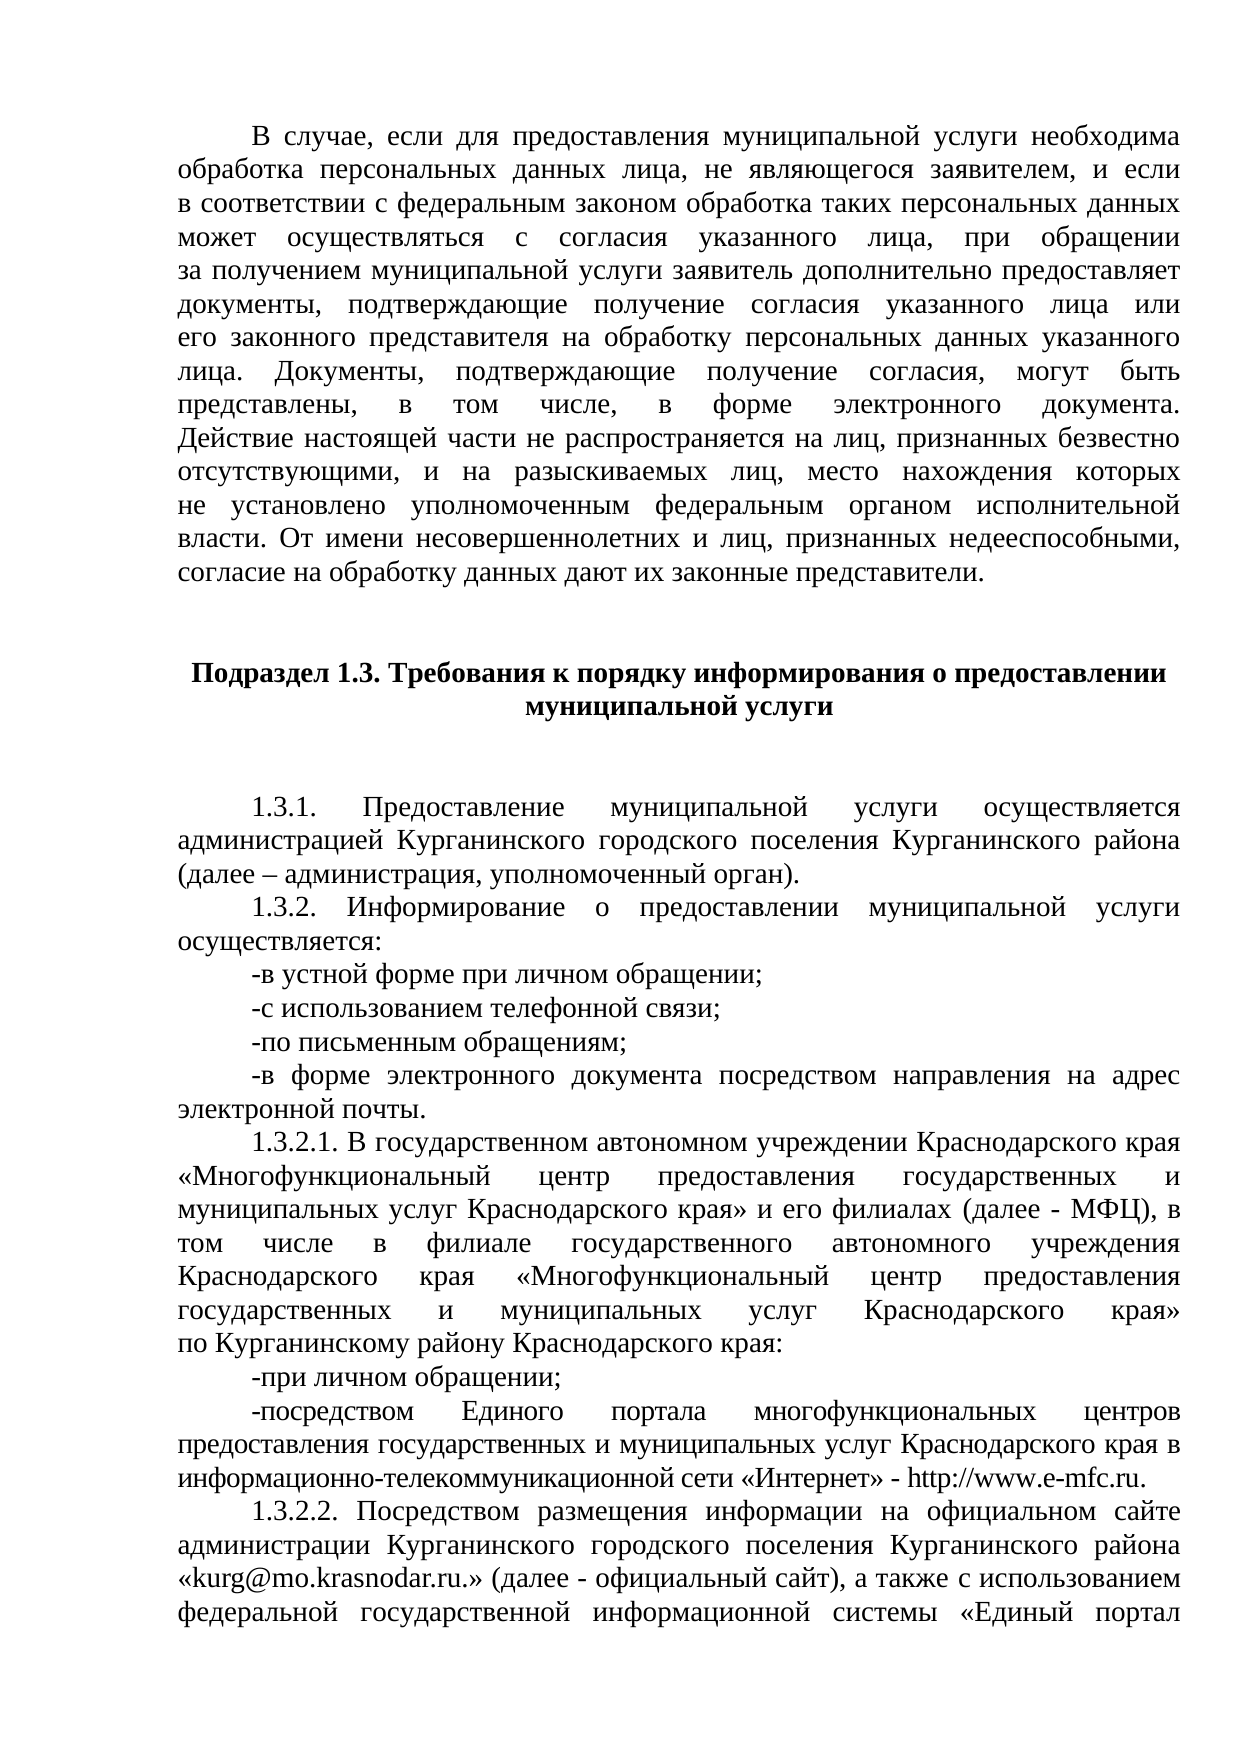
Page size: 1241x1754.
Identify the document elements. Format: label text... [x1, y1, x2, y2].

text 1.3.2. Информирование о предоставлении муниципальной услуги осуществляется: [177, 889, 1181, 957]
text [177, 1493, 1181, 1627]
text В случае, если для предоставления муниципальной услуги необходима обработка персональных данных лица, не являющегося заявителем, и если в соответствии с федеральным законом обработка таких персональных данных может осуществляться с согласия указанного лица, при обращении за получением муниципальной услуги заявитель дополнительно предоставляет документы, подтверждающие получение согласия указанного лица или его законного представителя на обработку персональных данных указанного лица. Документы, подтверждающие получение согласия, могут быть представлены, в том числе, в форме электронного документа. Действие настоящей части не распространяется на лиц, признанных безвестно отсутствующими, и на разыскиваемых лиц, место нахождения которых не установлено уполномоченным федеральным органом исполнительной власти. От имени несовершеннолетних и лиц, признанных недееспособными, согласие на обработку данных дают их законные представители. [177, 118, 1181, 588]
text -с использованием телефонной связи; [177, 990, 1181, 1024]
text -при личном обращении; [177, 1359, 1181, 1393]
text 1.3.1. Предоставление муниципальной услуги осуществляется администрацией Курганинского городского поселения Курганинского района (далее – администрация, уполномоченный орган). [177, 789, 1181, 889]
text -по письменным обращениям; [177, 1024, 1181, 1057]
text -в форме электронного документа посредством направления на адрес электронной почты. [177, 1057, 1181, 1124]
text -в устной форме при личном обращении; [177, 957, 1181, 990]
text Подраздел 1.3. Требования к порядку информирования о предоставлении муниципальной услуги [177, 655, 1181, 722]
text 1.3.2.1. В государственном автономном учреждении Краснодарского края «Многофункциональный центр предоставления государственных и муниципальных услуг Краснодарского края» и его филиалах (далее - МФЦ), в том числе в филиале государственного автономного учреждения Краснодарского края «Многофункциональный центр предоставления государственных и муниципальных услуг Краснодарского края» по Курганинскому району Краснодарского края: [177, 1124, 1181, 1359]
text -посредством Единого портала многофункциональных центров предоставления государственных и муниципальных услуг Краснодарского края в информационно-телекоммуникационной сети «Интернет» - http://www.e-mfc.ru. [177, 1393, 1181, 1493]
